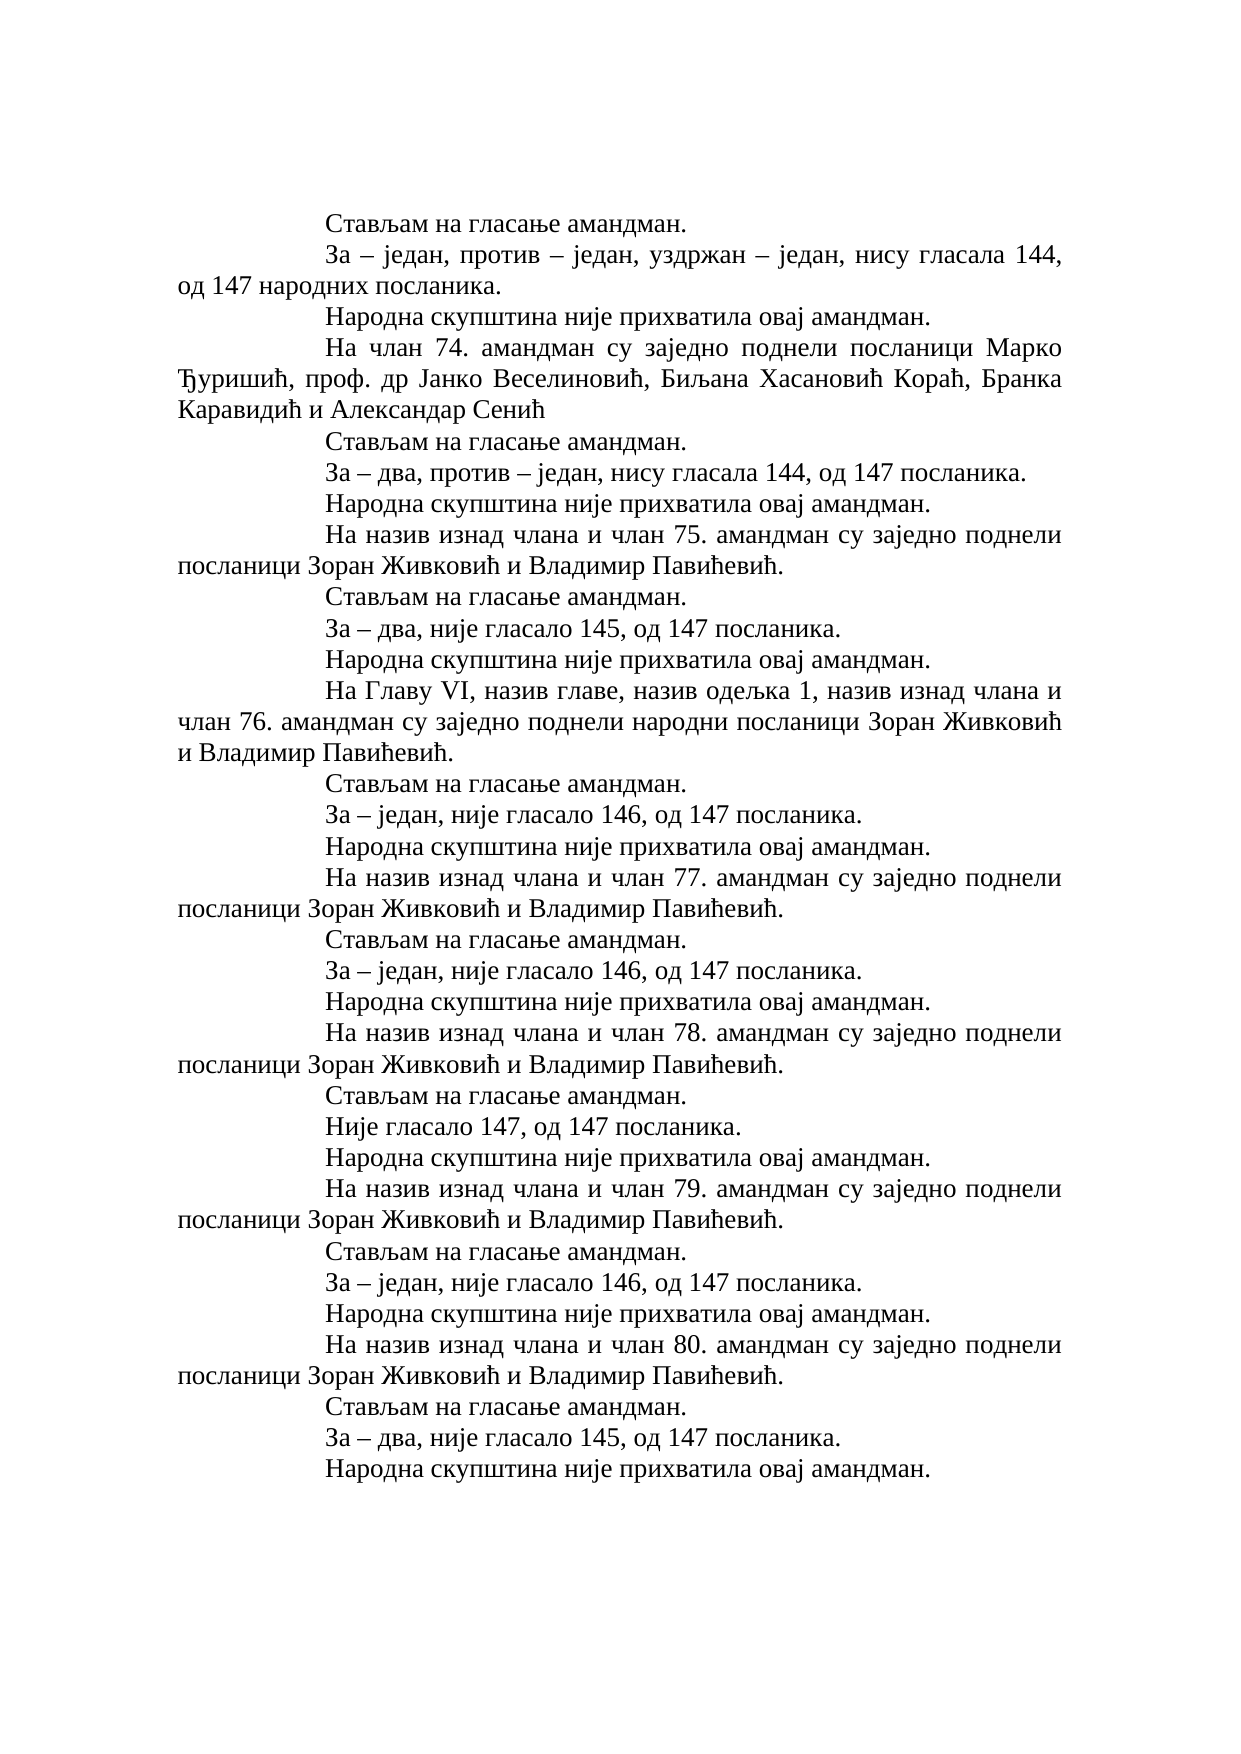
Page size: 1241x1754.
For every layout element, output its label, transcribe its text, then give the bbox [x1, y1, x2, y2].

text За – један, против – један, уздржан – један, нису гласала 144, од 147 народних посланика. [177, 238, 1063, 300]
text Народна скупштина није прихватила овај амандман. [177, 487, 1063, 518]
text На члан 74. амандман су заједно поднели посланици Марко Ђуришић, проф. др Јанко Веселиновић, Биљана Хасановић Кораћ, Бранка Каравидић и Александар Сенић [177, 331, 1063, 425]
text На назив изнад члана и члан 78. амандман су заједно поднели посланици Зоран Живковић и Владимир Павићевић. [177, 1017, 1063, 1079]
text Народна скупштина није прихватила овај амандман. [177, 643, 1063, 674]
text Стављам на гласање амандман. [177, 581, 1063, 612]
text Стављам на гласање амандман. [177, 1079, 1063, 1110]
text Стављам на гласање амандман. [177, 1390, 1063, 1421]
text Народна скупштина није прихватила овај амандман. [177, 1453, 1063, 1484]
text Стављам на гласање амандман. [177, 207, 1063, 238]
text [177, 300, 1063, 331]
text На Главу VI, назив главе, назив одељка 1, назив изнад члана и члан 76. амандман су заједно поднели народни посланици Зоран Живковић и Владимир Павићевић. [177, 674, 1063, 767]
text За – један, није гласало 146, од 147 посланика. [177, 798, 1063, 830]
text За – два, против – један, нису гласала 144, од 147 посланика. [177, 456, 1063, 487]
text На назив изнад члана и члан 79. амандман су заједно поднели посланици Зоран Живковић и Владимир Павићевић. [177, 1172, 1063, 1234]
text За – један, није гласало 146, од 147 посланика. [177, 1266, 1063, 1297]
text Народна скупштина није прихватила овај амандман. [177, 1141, 1063, 1172]
text Народна скупштина није прихватила овај амандман. [177, 1297, 1063, 1328]
text За – два, није гласало 145, од 147 посланика. [177, 1421, 1063, 1453]
text Народна скупштина није прихватила овај амандман. [177, 985, 1063, 1017]
text На назив изнад члана и члан 77. амандман су заједно поднели посланици Зоран Живковић и Владимир Павићевић. [177, 861, 1063, 923]
text На назив изнад члана и члан 75. амандман су заједно поднели посланици Зоран Живковић и Владимир Павићевић. [177, 518, 1063, 581]
text Није гласало 147, од 147 посланика. [177, 1110, 1063, 1141]
text На назив изнад члана и члан 80. амандман су заједно поднели посланици Зоран Живковић и Владимир Павићевић. [177, 1328, 1063, 1390]
text За – један, није гласало 146, од 147 посланика. [177, 954, 1063, 985]
text Стављам на гласање амандман. [177, 425, 1063, 456]
text Народна скупштина није прихватила овај амандман. [177, 830, 1063, 861]
text Стављам на гласање амандман. [177, 923, 1063, 954]
text За – два, није гласало 145, од 147 посланика. [177, 612, 1063, 643]
text Стављам на гласање амандман. [177, 767, 1063, 798]
text Стављам на гласање амандман. [177, 1234, 1063, 1266]
